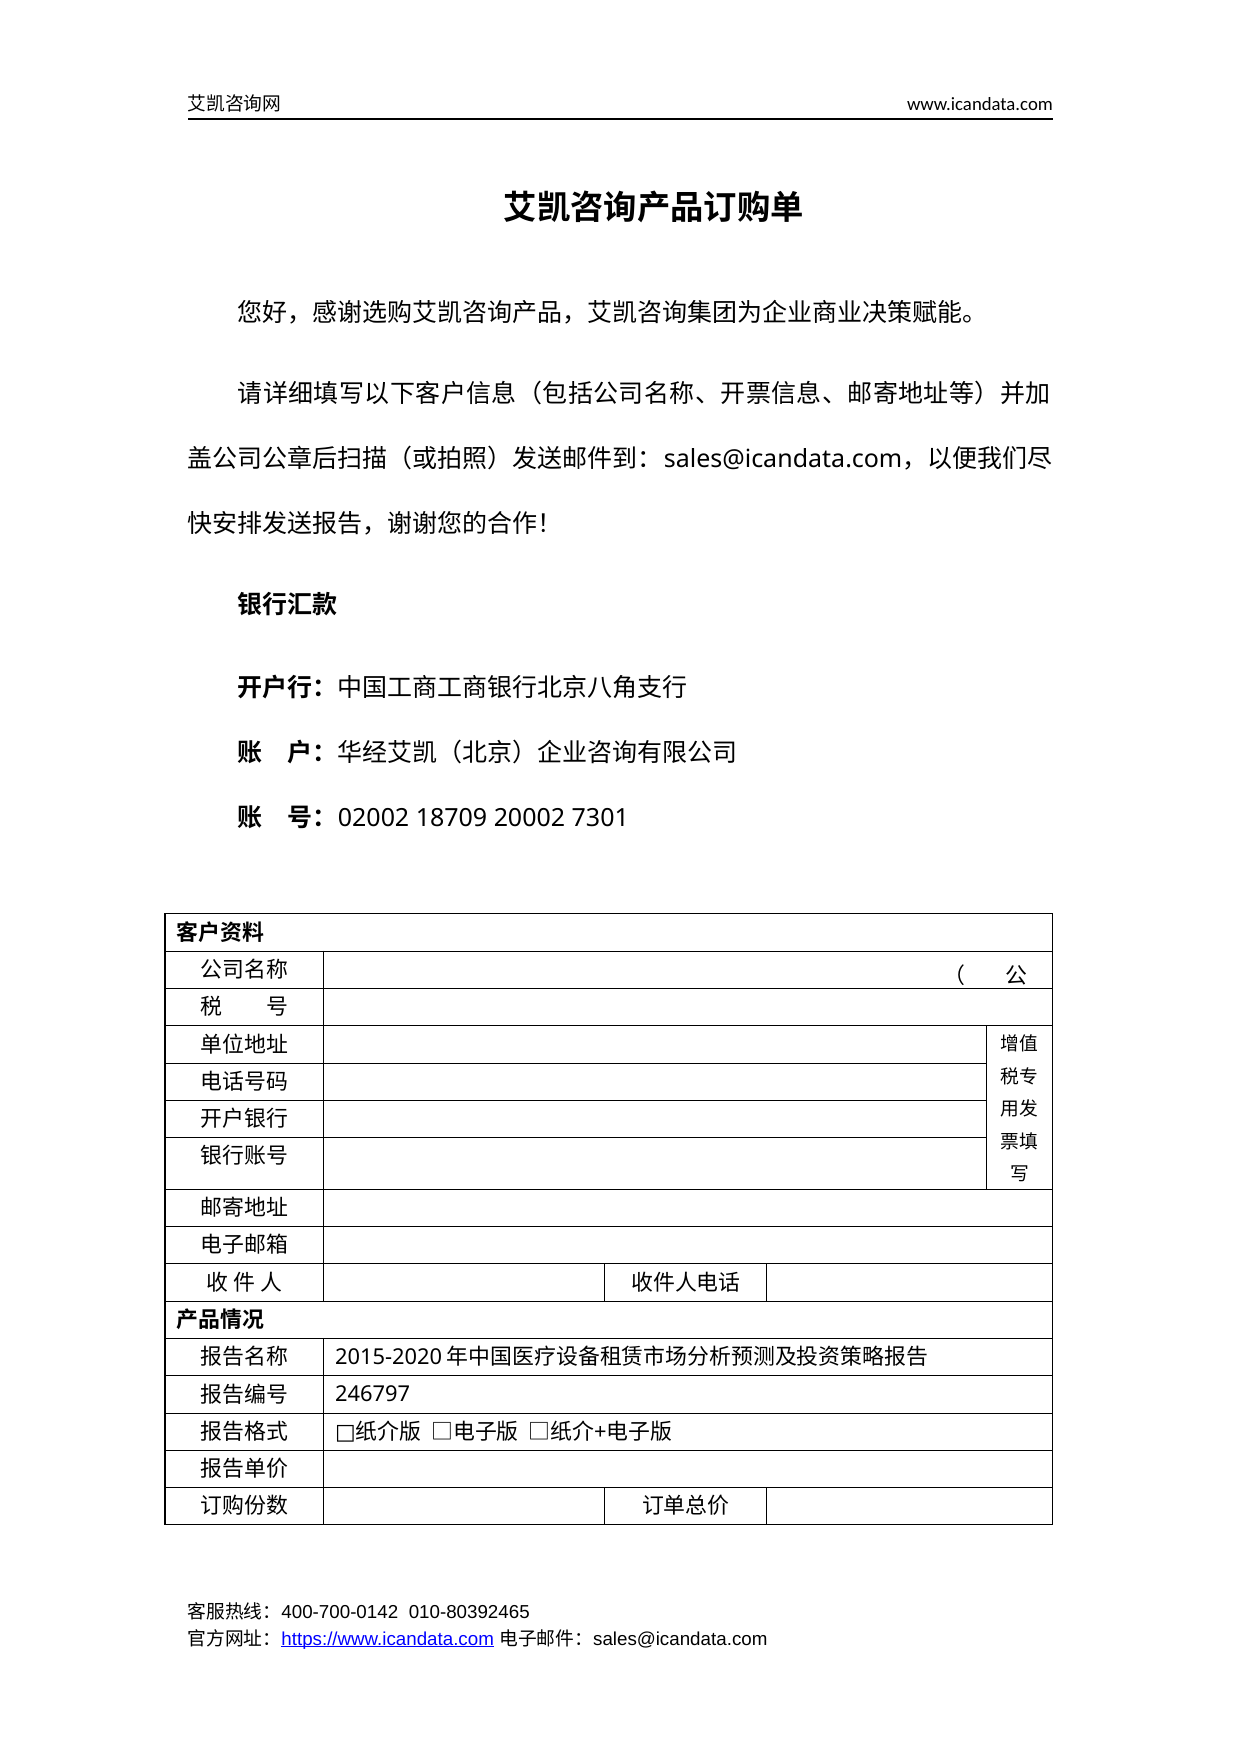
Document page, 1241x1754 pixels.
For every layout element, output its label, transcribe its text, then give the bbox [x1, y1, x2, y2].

table_header 客户资料 [166, 914, 1052, 951]
table_cell 银行账号 [166, 1138, 323, 1189]
table_cell [767, 1488, 1052, 1524]
table_cell [324, 1064, 986, 1100]
table_cell [324, 952, 1052, 988]
text 您好，感谢选购艾凯咨询产品，艾凯咨询集团为企业商业决策赋能。 [187, 278, 1053, 343]
table_cell 报告编号 [166, 1376, 323, 1412]
table_cell 收件人电话 [605, 1264, 766, 1301]
table_cell 邮寄地址 [166, 1190, 323, 1226]
table_cell 订购份数 [166, 1488, 323, 1524]
table_cell 报告格式 [166, 1414, 323, 1450]
table_cell 报告名称 [166, 1339, 323, 1375]
text 开户行：中国工商工商银行北京八角支行 [187, 653, 1053, 718]
table_cell [324, 1101, 986, 1137]
text 账 号：02002 18709 20002 7301 [187, 783, 1053, 848]
table_cell [767, 1264, 1052, 1301]
table_cell 订单总价 [605, 1488, 766, 1524]
table_cell [324, 1264, 604, 1301]
table_cell 电话号码 [166, 1064, 323, 1100]
table_cell [324, 1451, 1052, 1487]
table_cell 公司名称 [166, 952, 323, 988]
text 艾凯咨询产品订购单 [187, 172, 1053, 237]
table_cell 报告单价 [166, 1451, 323, 1487]
table_cell [324, 1026, 986, 1062]
table_cell 246797 [324, 1376, 1052, 1412]
table_cell 开户银行 [166, 1101, 323, 1137]
text 银行汇款 [187, 570, 1053, 635]
table_cell [324, 1227, 1052, 1263]
table_cell [324, 1138, 986, 1189]
table_cell 增值税专用发票填写 [987, 1026, 1052, 1189]
table_cell [324, 989, 1052, 1025]
table_cell [324, 1488, 604, 1524]
table_cell 收 件 人 [166, 1264, 323, 1301]
table_cell 2015-2020年中国医疗设备租赁市场分析预测及投资策略报告 [324, 1339, 1052, 1375]
table_cell 税 号 [166, 989, 323, 1025]
table_cell □纸介版 □电子版 □纸介+电子版 [324, 1414, 1052, 1450]
table_cell 电子邮箱 [166, 1227, 323, 1263]
table_cell 单位地址 [166, 1026, 323, 1062]
text 账 户：华经艾凯（北京）企业咨询有限公司 [187, 718, 1053, 783]
table_cell 产品情况 [166, 1302, 1052, 1338]
table_cell [324, 1190, 1052, 1226]
text 请详细填写以下客户信息（包括公司名称、开票信息、邮寄地址等）并加盖公司公章后扫描（或拍照）发送邮件到：sales@icandata.com，以便我们尽快安排发送报告，谢谢您的合作！ [187, 359, 1053, 554]
